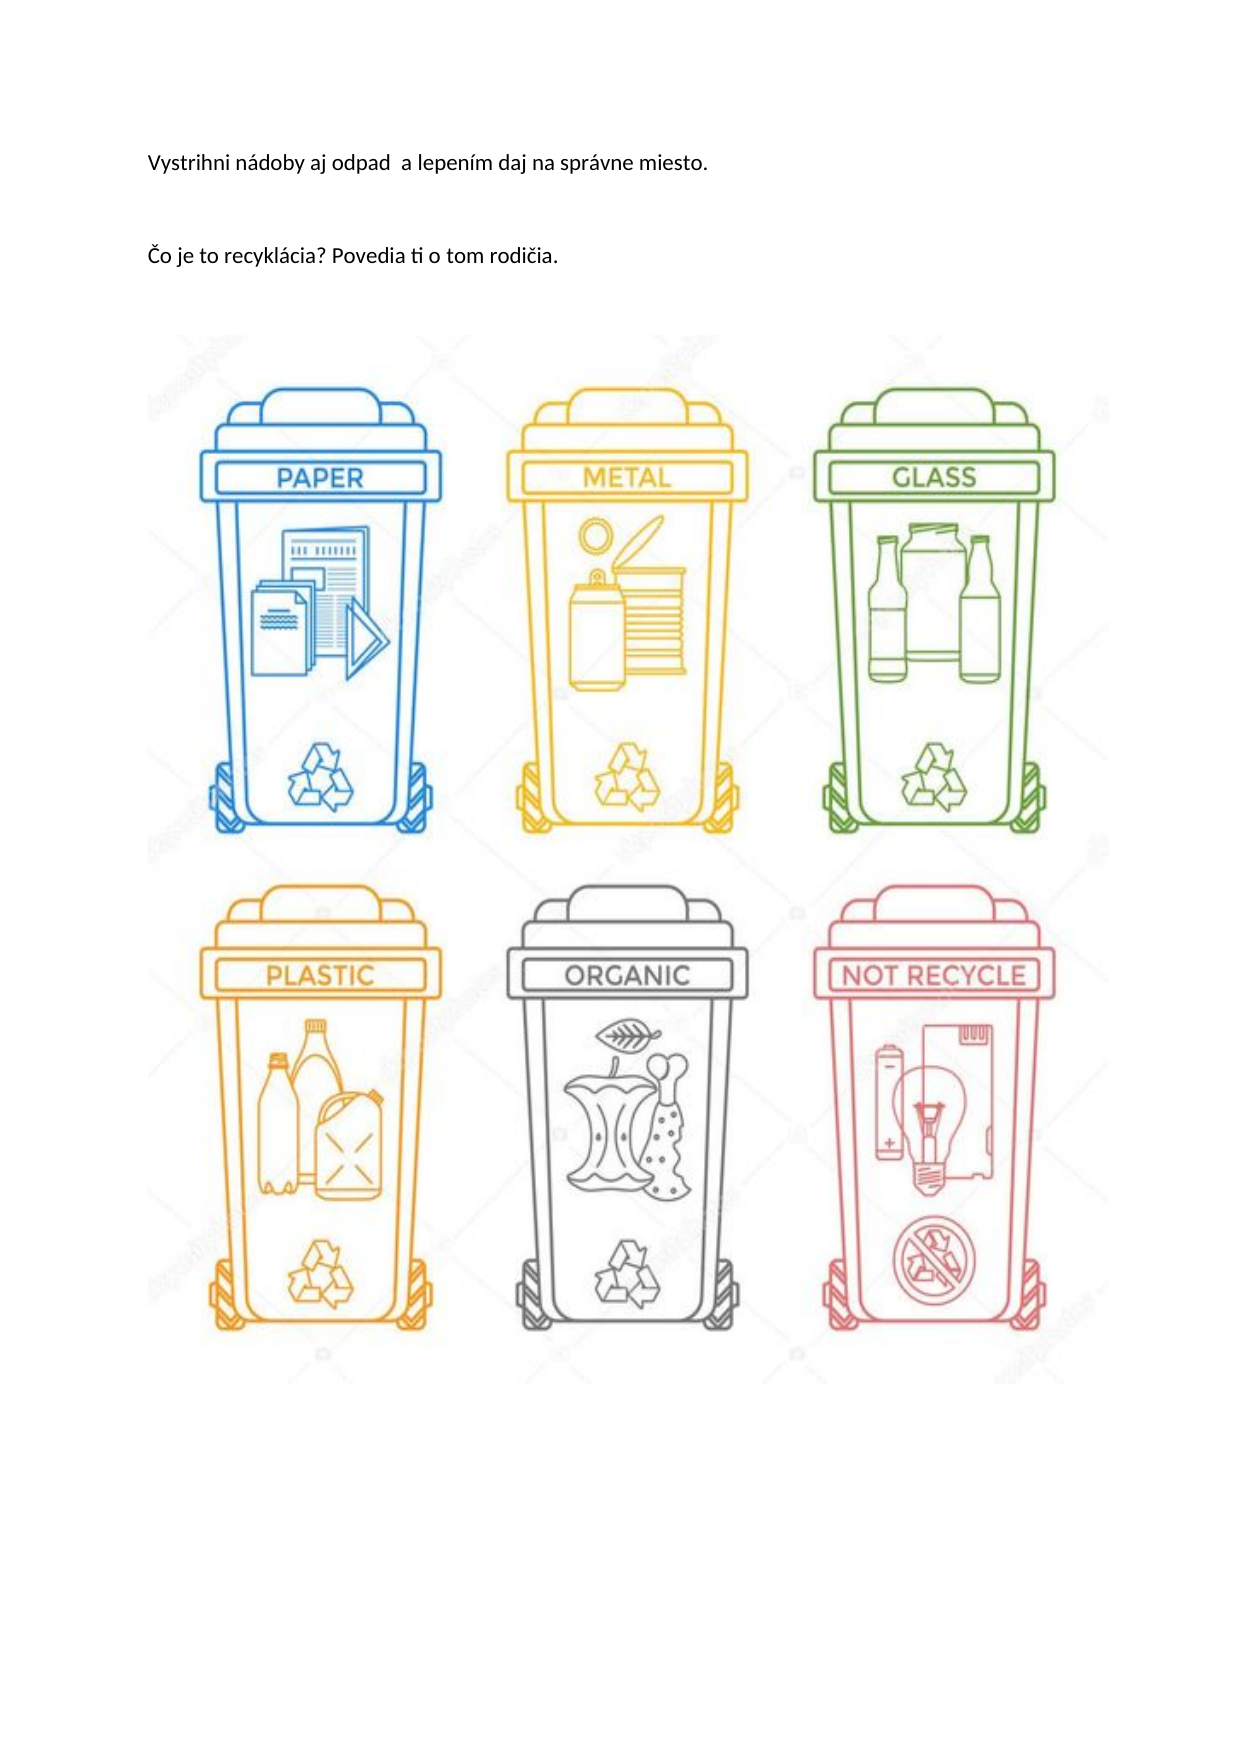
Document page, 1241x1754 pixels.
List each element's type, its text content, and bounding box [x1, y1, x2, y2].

text Vystrihni nádoby aj odpad a lepením daj na správne miesto. [148, 148, 1093, 176]
picture [147, 335, 1109, 1384]
text Čo je to recyklácia? Povedia ti o tom rodičia. [148, 241, 1093, 269]
